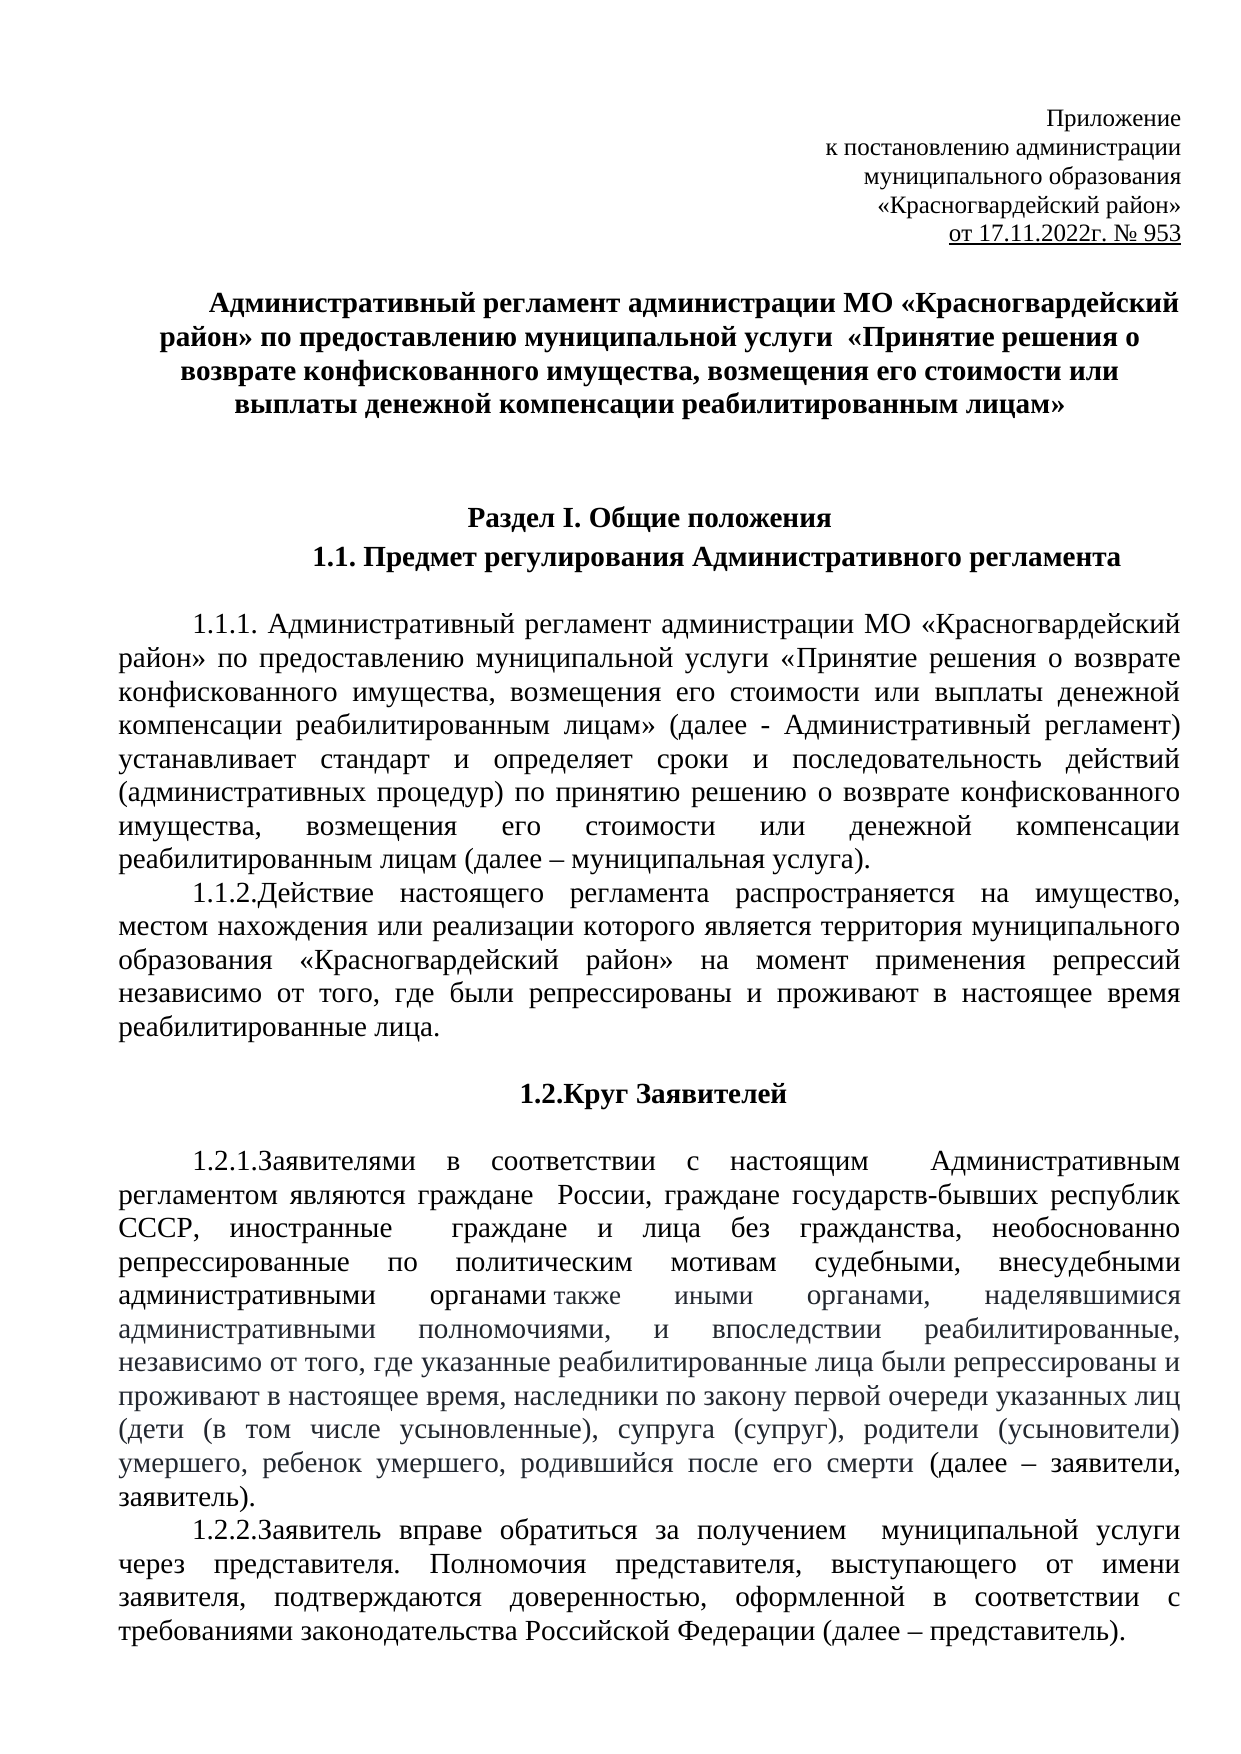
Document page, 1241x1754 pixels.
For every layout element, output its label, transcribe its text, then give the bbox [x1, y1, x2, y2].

text Приложение [133, 103, 1181, 132]
text 1.1.2.Действие настоящего регламента распространяется на имущество, местом нахождения или реализации которого является территория муниципального образования «Красногвардейский район» на момент применения репрессий независимо от того, где были репрессированы и проживают в настоящее время реабилитированные лица. [118, 875, 1181, 1043]
text муниципального образования [133, 161, 1181, 190]
text 1.2.2.Заявитель вправе обратиться за получением муниципальной услуги через представителя. Полномочия представителя, выступающего от имени заявителя, подтверждаются доверенностью, оформленной в соответствии с требованиями законодательства Российской Федерации (далее – представитель). [118, 1512, 1181, 1646]
text Административный регламент администрации МО «Красногвардейский район» по предоставлению муниципальной услуги «Принятие решения о возврате конфискованного имущества, возмещения его стоимости или выплаты денежной компенсации реабилитированным лицам» [118, 286, 1181, 420]
text 1.2.1.Заявителями в соответствии с настоящим Административным регламентом являются граждане России, граждане государств-бывших республик СССР, иностранные граждане и лица без гражданства, необоснованно репрессированные по политическим мотивам судебными, внесудебными административными органами также иными органами, наделявшимися административными полномочиями, и впоследствии реабилитированные, независимо от того, где указанные реабилитированные лица были репрессированы и проживают в настоящее время, наследники по закону первой очереди указанных лиц (дети (в том числе усыновленные), супруга (супруг), родители (усыновители) умершего, ребенок умершего, родившийся после его смерти (далее – заявители, заявитель). [118, 1445, 1181, 1512]
text 1.2.1.Заявителями в соответствии с настоящим Административным регламентом являются граждане России, граждане государств-бывших республик СССР, иностранные граждане и лица без гражданства, необоснованно репрессированные по политическим мотивам судебными, внесудебными административными органами также иными органами, наделявшимися административными полномочиями, и впоследствии реабилитированные, независимо от того, где указанные реабилитированные лица были репрессированы и проживают в настоящее время, наследники по закону первой очереди указанных лиц (дети (в том числе усыновленные), супруга (супруг), родители (усыновители) умершего, ребенок умершего, родившийся после его смерти (далее – заявители, заявитель). [118, 1143, 1181, 1311]
text Раздел I. Общие положения [118, 500, 1181, 533]
list 1.2.Круг Заявителей [118, 1076, 1181, 1110]
text от 17.11.2022г. № 953 [133, 218, 1181, 247]
text «Красногвардейский район» [133, 190, 1181, 218]
text 1.1.1. Административный регламент администрации МО «Красногвардейский район» по предоставлению муниципальной услуги «Принятие решения о возврате конфискованного имущества, возмещения его стоимости или выплаты денежной компенсации реабилитированным лицам» (далее - Административный регламент) устанавливает стандарт и определяет сроки и последовательность действий (административных процедур) по принятию решению о возврате конфискованного имущества, возмещения его стоимости или денежной компенсации реабилитированным лицам (далее – муниципальная услуга). [118, 607, 1181, 875]
text к постановлению администрации [133, 132, 1181, 161]
text 1.1. Предмет регулирования Административного регламента [252, 539, 1181, 573]
